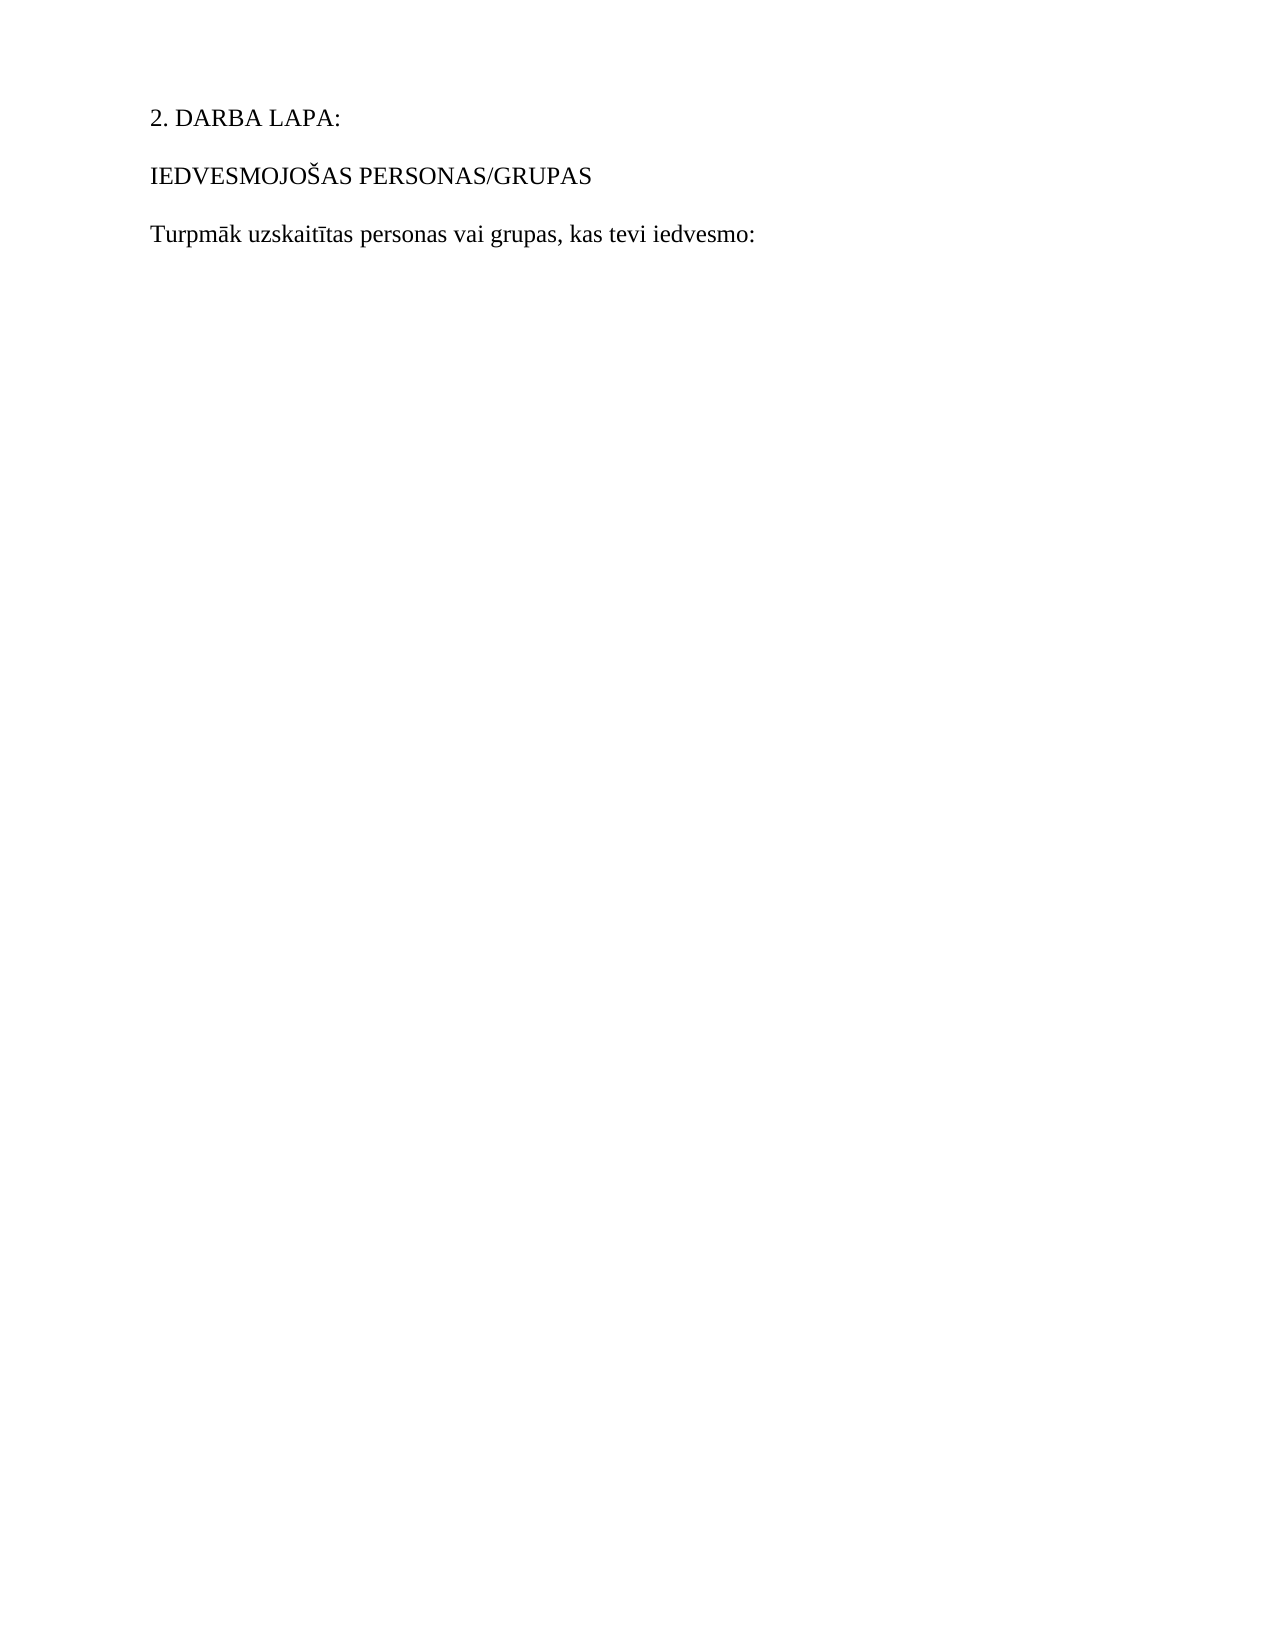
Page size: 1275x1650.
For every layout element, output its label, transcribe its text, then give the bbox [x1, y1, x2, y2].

text Turpmāk uzskaitītas personas vai grupas, kas tevi iedvesmo: [150, 219, 1125, 248]
text IEDVESMOJOŠAS PERSONAS/GRUPAS [150, 161, 1125, 190]
text 2. DARBA LAPA: [150, 103, 1125, 132]
